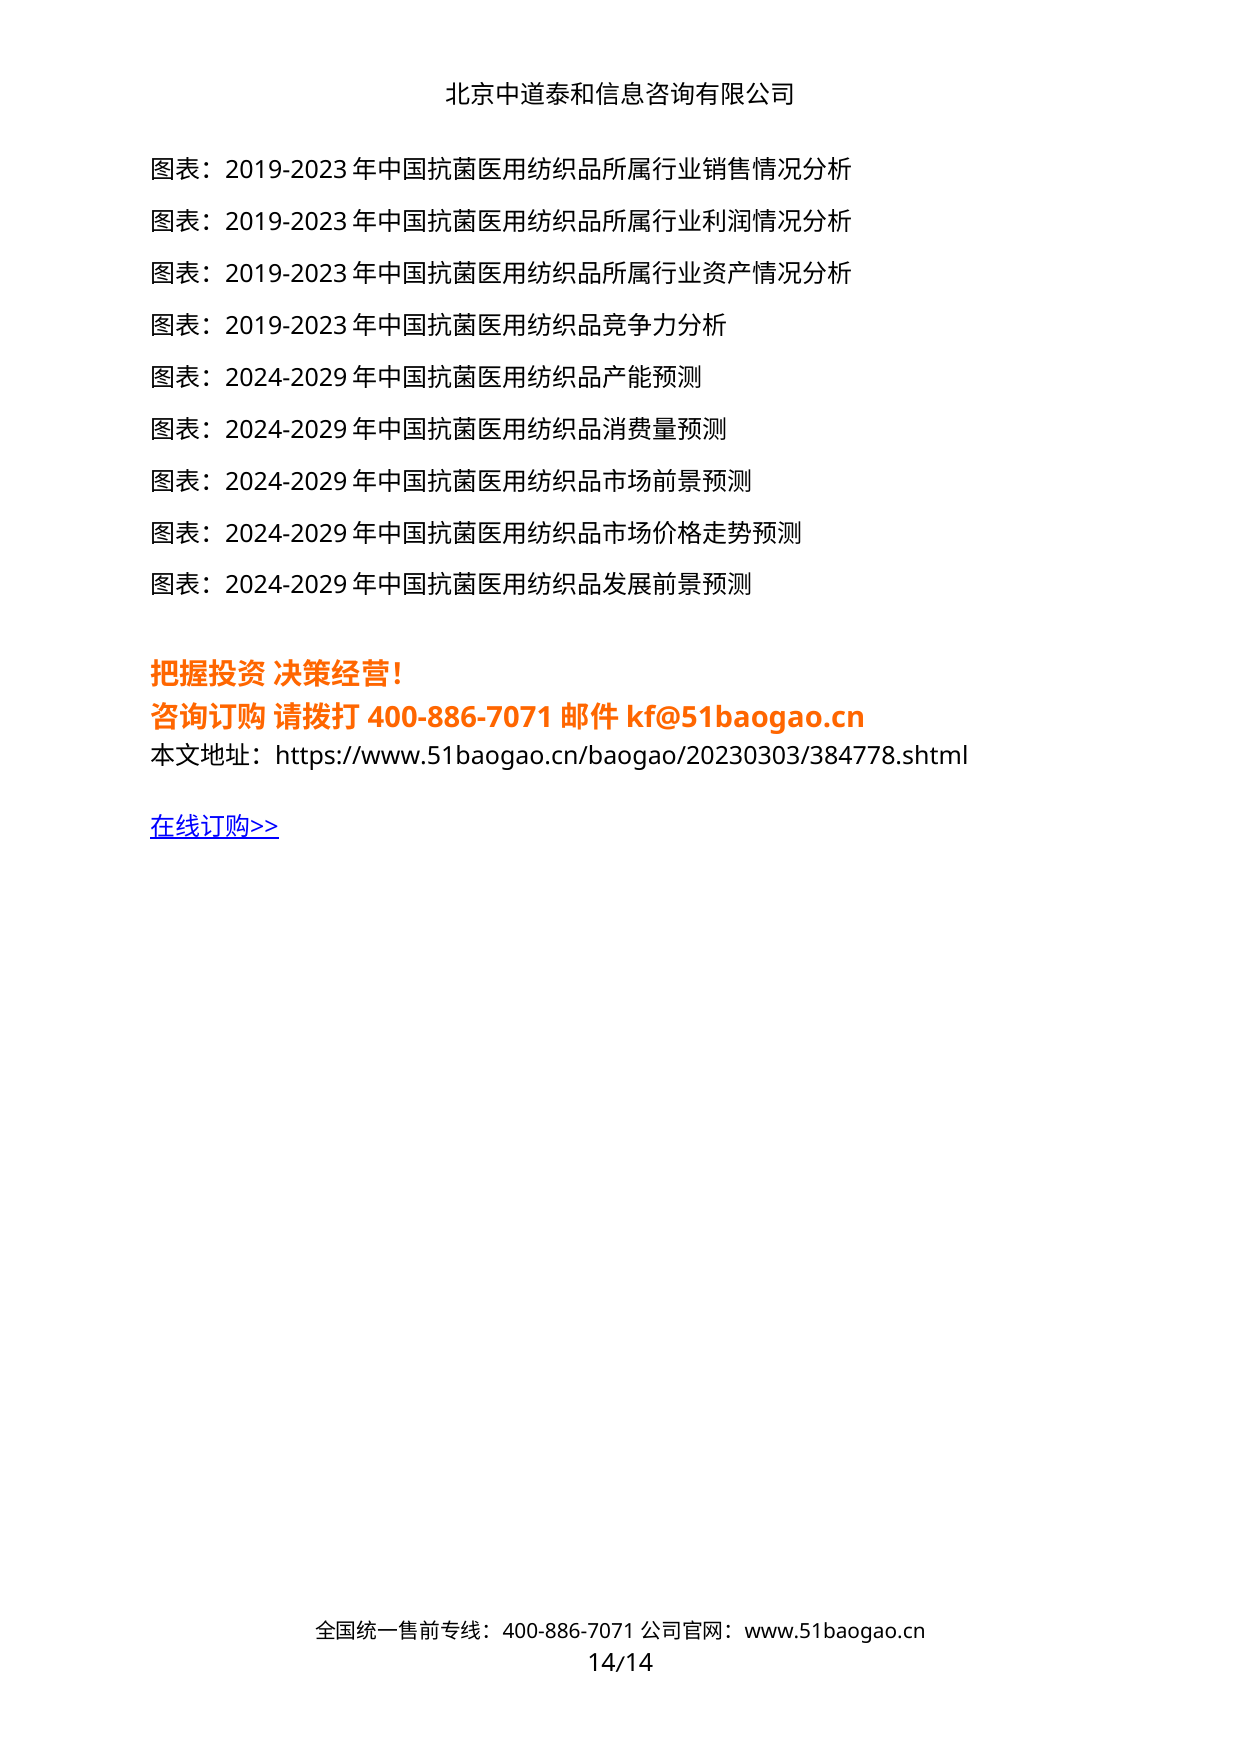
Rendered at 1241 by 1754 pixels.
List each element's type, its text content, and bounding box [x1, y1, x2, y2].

text 图表：2019-2023年中国抗菌医用纺织品竞争力分析 [150, 306, 1090, 342]
text 图表：2024-2029年中国抗菌医用纺织品市场前景预测 [150, 461, 1090, 497]
text 图表：2024-2029年中国抗菌医用纺织品消费量预测 [150, 409, 1090, 446]
text 图表：2019-2023年中国抗菌医用纺织品所属行业利润情况分析 [150, 202, 1090, 238]
text 图表：2024-2029年中国抗菌医用纺织品发展前景预测 [150, 565, 1090, 601]
text 图表：2024-2029年中国抗菌医用纺织品市场价格走势预测 [150, 513, 1090, 549]
text 把握投资 决策经营！咨询订购 请拨打 400-886-7071 邮件 kf@51baogao.cn本文地址：https://www.51baogao.cn/baogao/20230303/384778.shtml [150, 617, 1090, 772]
text 在线订购>> [150, 772, 1090, 842]
text 图表：2019-2023年中国抗菌医用纺织品所属行业资产情况分析 [150, 254, 1090, 290]
text 图表：2019-2023年中国抗菌医用纺织品所属行业销售情况分析 [150, 150, 1090, 186]
text 图表：2024-2029年中国抗菌医用纺织品产能预测 [150, 357, 1090, 394]
